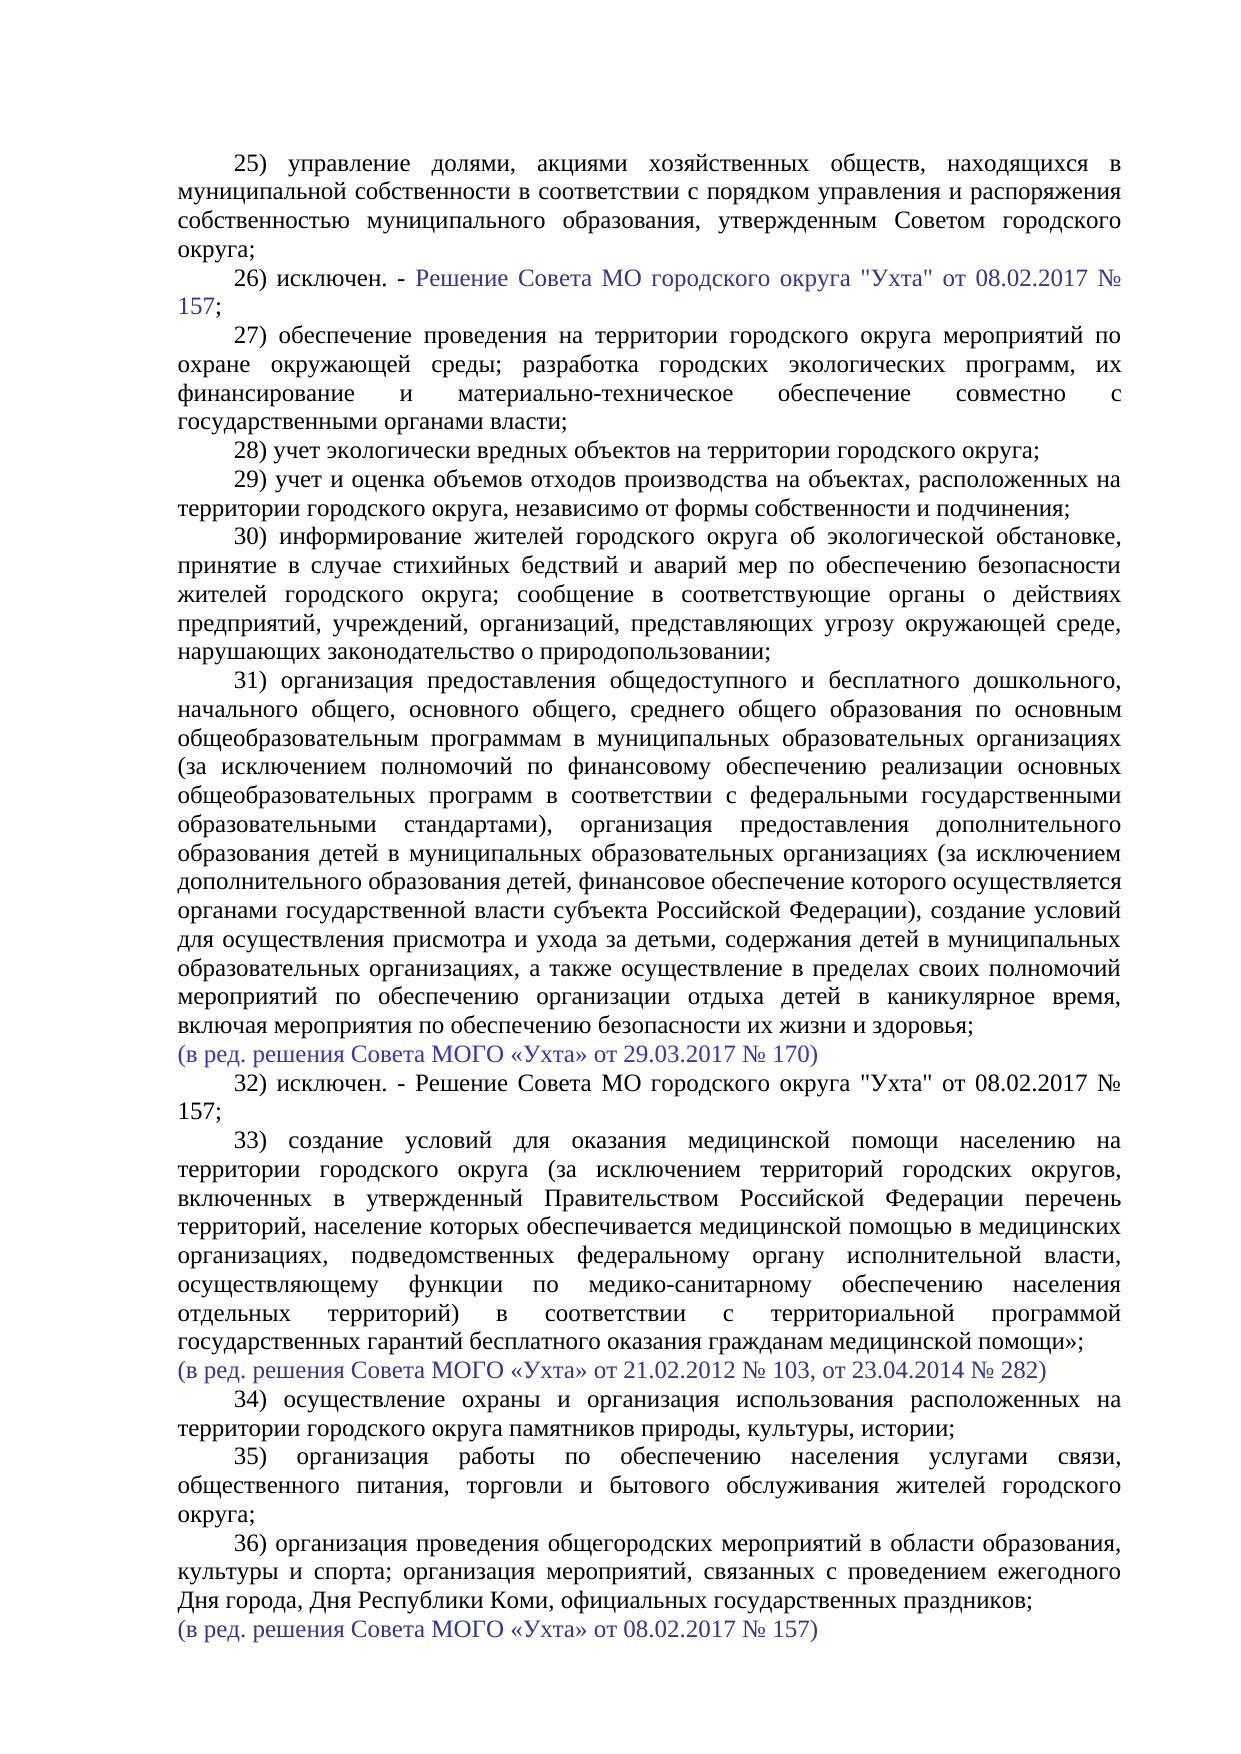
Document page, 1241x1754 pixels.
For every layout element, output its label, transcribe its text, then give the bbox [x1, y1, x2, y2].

text 28) учет экологически вредных объектов на территории городского округа; [177, 435, 1122, 464]
text 36) организация проведения общегородских мероприятий в области образования, культуры и спорта; организация мероприятий, связанных с проведением ежегодного Дня города, Дня Республики Коми, официальных государственных праздников; [177, 1528, 1122, 1614]
text 29) учет и оценка объемов отходов производства на объектах, расположенных на территории городского округа, независимо от формы собственности и подчинения; [177, 464, 1122, 521]
text 35) организация работы по обеспечению населения услугами связи, общественного питания, торговли и бытового обслуживания жителей городского округа; [177, 1441, 1122, 1528]
text 27) обеспечение проведения на территории городского округа мероприятий по охране окружающей среды; разработка городских экологических программ, их финансирование и материально-техническое обеспечение совместно с государственными органами власти; [177, 320, 1122, 435]
text 30) информирование жителей городского округа об экологической обстановке, принятие в случае стихийных бедствий и аварий мер по обеспечению безопасности жителей городского округа; сообщение в соответствующие органы о действиях предприятий, учреждений, организаций, представляющих угрозу окружающей среде, нарушающих законодательство о природопользовании; [177, 521, 1122, 665]
text 32) исключен. - Решение Совета МО городского округа "Ухта" от 08.02.2017 № 157; [177, 1068, 1122, 1125]
text 25) управление долями, акциями хозяйственных обществ, находящихся в муниципальной собственности в соответствии с порядком управления и распоряжения собственностью муниципального образования, утвержденным Советом городского округа; [177, 148, 1122, 263]
text 31) организация предоставления общедоступного и бесплатного дошкольного, начального общего, основного общего, среднего общего образования по основным общеобразовательным программам в муниципальных образовательных организациях (за исключением полномочий по финансовому обеспечению реализации основных общеобразовательных программ в соответствии с федеральными государственными образовательными стандартами), организация предоставления дополнительного образования детей в муниципальных образовательных организациях (за исключением дополнительного образования детей, финансовое обеспечение которого осуществляется органами государственной власти субъекта Российской Федерации), создание условий для осуществления присмотра и ухода за детьми, содержания детей в муниципальных образовательных организациях, а также осуществление в пределах своих полномочий мероприятий по обеспечению организации отдыха детей в каникулярное время, включая мероприятия по обеспечению безопасности их жизни и здоровья; [177, 665, 1122, 1039]
text (в ред. решения Совета МОГО «Ухта» от 21.02.2012 № 103, от 23.04.2014 № 282) [177, 1355, 1122, 1384]
text (в ред. решения Совета МОГО «Ухта» от 29.03.2017 № 170) [177, 1039, 1122, 1068]
text (в ред. решения Совета МОГО «Ухта» от 08.02.2017 № 157) [177, 1614, 1122, 1643]
text 34) осуществление охраны и организация использования расположенных на территории городского округа памятников природы, культуры, истории; [177, 1384, 1122, 1441]
text 33) создание условий для оказания медицинской помощи населению на территории городского округа (за исключением территорий городских округов, включенных в утвержденный Правительством Российской Федерации перечень территорий, население которых обеспечивается медицинской помощью в медицинских организациях, подведомственных федеральному органу исполнительной власти, осуществляющему функции по медико-санитарному обеспечению населения отдельных территорий) в соответствии с территориальной программой государственных гарантий бесплатного оказания гражданам медицинской помощи»; [177, 1125, 1122, 1355]
text 26) исключен. - Решение Совета МО городского округа "Ухта" от 08.02.2017 № 157; [177, 263, 1122, 320]
